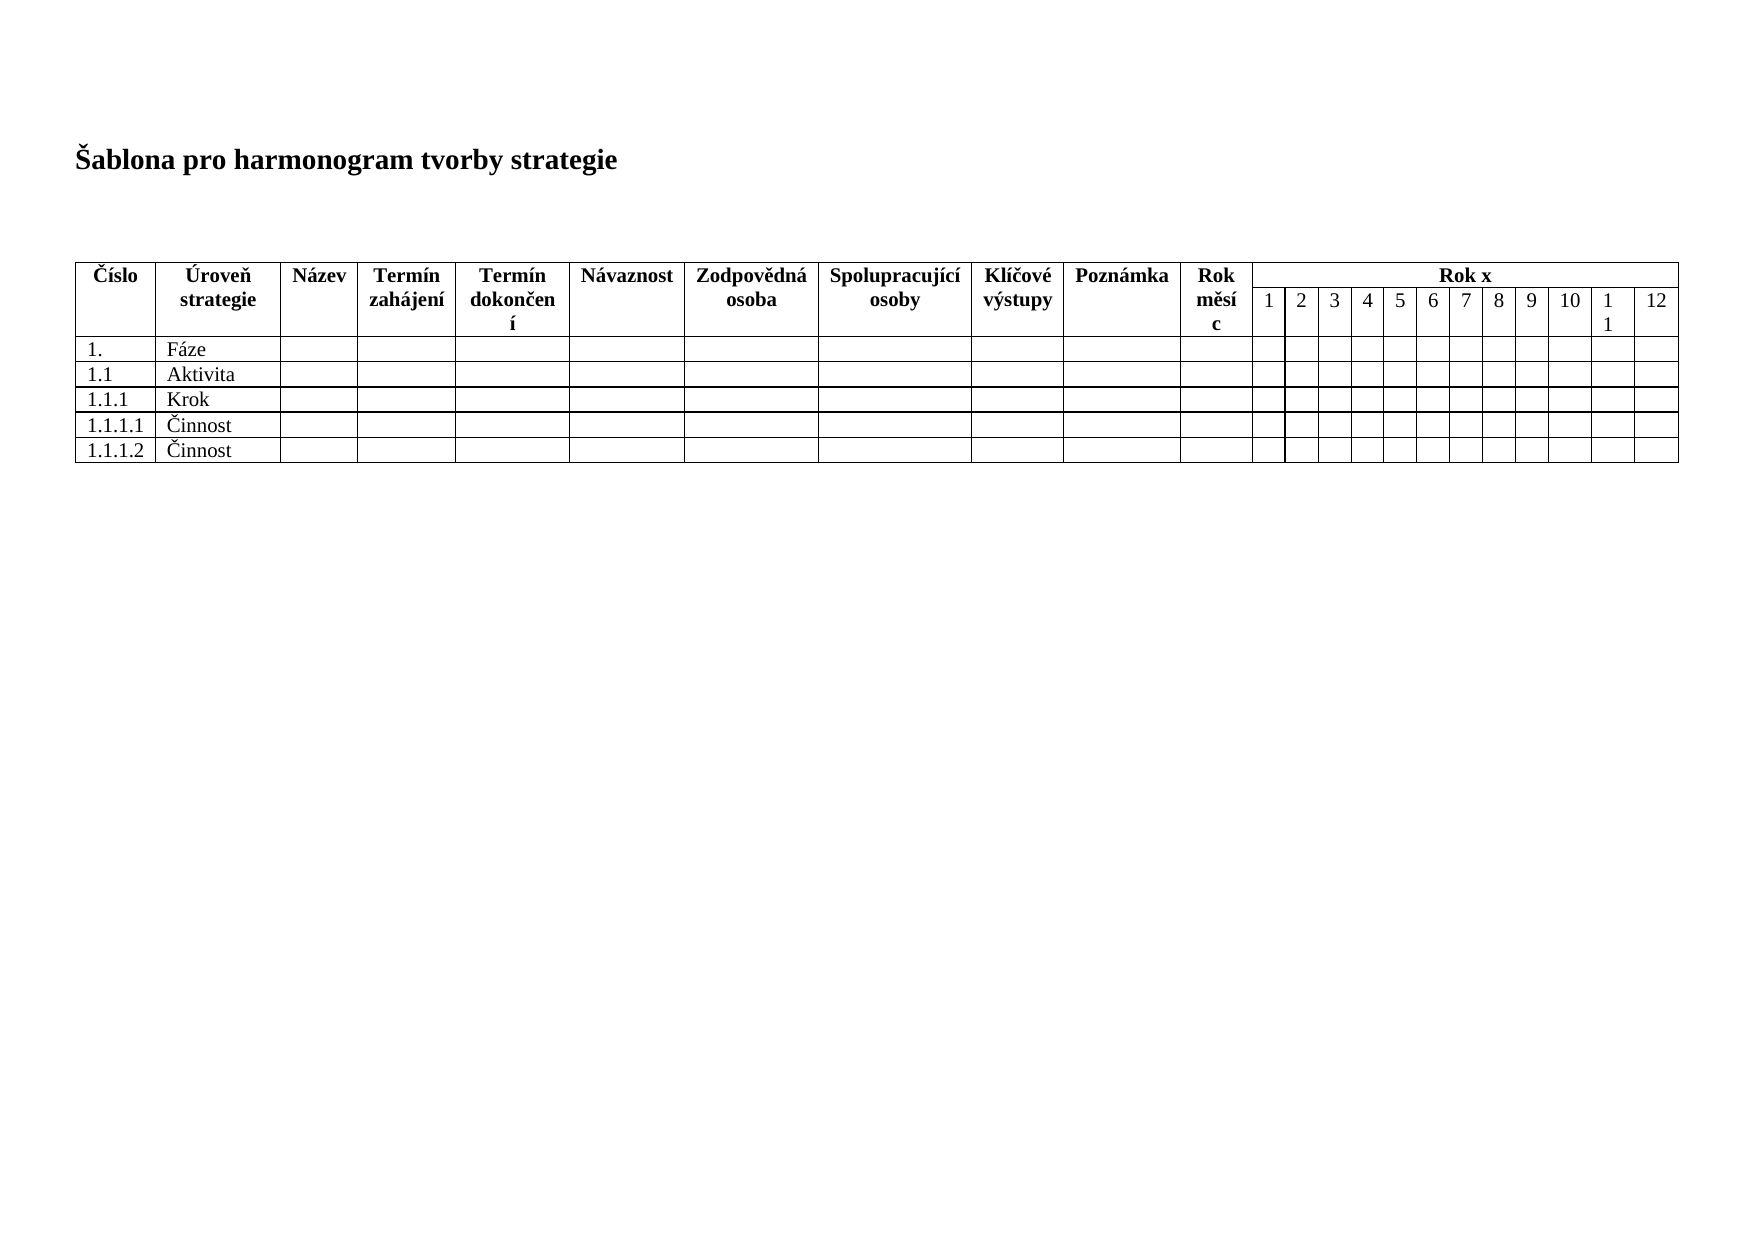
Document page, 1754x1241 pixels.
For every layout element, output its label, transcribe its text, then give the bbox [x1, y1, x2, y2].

table_cell [570, 413, 684, 437]
table_cell [972, 388, 1063, 411]
table_cell [1450, 337, 1482, 361]
table_cell [1384, 413, 1416, 437]
table_cell [358, 362, 455, 386]
table_cell [972, 413, 1063, 437]
table_cell [1384, 388, 1416, 411]
table_cell [1417, 438, 1449, 462]
table_cell 1.1.1 [76, 388, 155, 411]
table_cell [1253, 413, 1284, 437]
table_cell [1516, 413, 1548, 437]
table_cell [281, 388, 357, 411]
table_cell 8 [1483, 288, 1515, 336]
table_cell [281, 337, 357, 361]
table_cell [1181, 413, 1252, 437]
table_cell Fáze [156, 337, 280, 361]
table_cell [1549, 438, 1591, 462]
table_cell [1253, 438, 1284, 462]
table_cell [456, 438, 569, 462]
table_cell [1549, 337, 1591, 361]
table_cell [1417, 362, 1449, 386]
table_cell [1352, 337, 1383, 361]
table_cell [685, 362, 818, 386]
table_cell [1319, 337, 1351, 361]
table_cell Činnost [156, 413, 280, 437]
table_cell [456, 413, 569, 437]
table_cell [819, 362, 971, 386]
text Šablona pro harmonogram tvorby strategie [75, 142, 1679, 176]
table_header Spolupracující osoby [819, 263, 971, 336]
table_header Rok měsíc [1181, 263, 1252, 336]
table_cell [1483, 337, 1515, 361]
table_cell 1 [1253, 288, 1284, 336]
table_cell [1319, 388, 1351, 411]
table_cell [1450, 413, 1482, 437]
table_cell [1417, 388, 1449, 411]
table_header Název [281, 263, 357, 336]
table_cell 7 [1450, 288, 1482, 336]
table_cell [1592, 438, 1634, 462]
table_cell [1483, 362, 1515, 386]
table_cell [1592, 362, 1634, 386]
table_cell [1384, 438, 1416, 462]
table_cell [1450, 438, 1482, 462]
table_cell [570, 438, 684, 462]
table_cell [1483, 413, 1515, 437]
table_cell [1181, 438, 1252, 462]
table_cell [1286, 362, 1318, 386]
table_cell [972, 362, 1063, 386]
table_cell [1286, 388, 1318, 411]
table_cell 3 [1319, 288, 1351, 336]
table_cell 2 [1286, 288, 1318, 336]
table_header Klíčové výstupy [972, 263, 1063, 336]
table_cell Činnost [156, 438, 280, 462]
table_cell 9 [1516, 288, 1548, 336]
table_cell [1253, 362, 1284, 386]
table_cell [1592, 337, 1634, 361]
table_cell 6 [1417, 288, 1449, 336]
table_cell [1319, 413, 1351, 437]
table_cell [358, 413, 455, 437]
table_cell [1181, 388, 1252, 411]
table_cell [1319, 362, 1351, 386]
table_header Rok x [1253, 263, 1678, 287]
table_cell [1516, 337, 1548, 361]
table_cell [1516, 388, 1548, 411]
table_cell [1352, 388, 1383, 411]
table_cell [1635, 362, 1678, 386]
table_cell 4 [1352, 288, 1383, 336]
table_cell [819, 438, 971, 462]
table_cell [570, 362, 684, 386]
table_cell 10 [1549, 288, 1591, 336]
table_cell [358, 438, 455, 462]
table_cell [358, 388, 455, 411]
table_cell [685, 413, 818, 437]
table_cell [1064, 388, 1180, 411]
table_cell [685, 388, 818, 411]
table_cell [1286, 438, 1318, 462]
table_cell [1483, 388, 1515, 411]
table_cell [358, 337, 455, 361]
table_cell 1. [76, 337, 155, 361]
table_cell [1635, 388, 1678, 411]
table_cell [1483, 438, 1515, 462]
table_cell [1181, 362, 1252, 386]
table_cell [1635, 337, 1678, 361]
table_cell [1635, 413, 1678, 437]
table_header Termín dokončení [456, 263, 569, 336]
table_header Poznámka [1064, 263, 1180, 336]
table_cell [1417, 413, 1449, 437]
table_cell [1253, 388, 1284, 411]
table_cell [1064, 438, 1180, 462]
table_cell [1064, 337, 1180, 361]
table_cell [1549, 362, 1591, 386]
table_cell [972, 337, 1063, 361]
table_cell [1592, 388, 1634, 411]
table_cell [1352, 362, 1383, 386]
table_cell [1352, 413, 1383, 437]
table_cell 1.1.1.2 [76, 438, 155, 462]
table_header Zodpovědná osoba [685, 263, 818, 336]
table_cell [1417, 337, 1449, 361]
table_cell [1450, 362, 1482, 386]
table_cell [1286, 413, 1318, 437]
table_cell [685, 337, 818, 361]
table_cell 5 [1384, 288, 1416, 336]
table_cell [972, 438, 1063, 462]
table_cell [1450, 388, 1482, 411]
table_cell [1064, 362, 1180, 386]
table_cell [456, 388, 569, 411]
table_cell [1635, 438, 1678, 462]
table_cell [1064, 413, 1180, 437]
table_cell [819, 413, 971, 437]
table_cell 11 [1592, 288, 1634, 336]
table_cell [1319, 438, 1351, 462]
table_cell [1253, 337, 1284, 361]
table_cell [1516, 362, 1548, 386]
table_cell [1592, 413, 1634, 437]
table_cell [1516, 438, 1548, 462]
table_cell [570, 388, 684, 411]
table_cell [685, 438, 818, 462]
table_cell [281, 413, 357, 437]
table_cell [281, 438, 357, 462]
table_cell Aktivita [156, 362, 280, 386]
table_cell 1.1 [76, 362, 155, 386]
table_cell [1384, 337, 1416, 361]
table_header Číslo [76, 263, 155, 336]
table_header Návaznost [570, 263, 684, 336]
table_cell 1.1.1.1 [76, 413, 155, 437]
table_cell 12 [1635, 288, 1678, 336]
table_cell [1286, 337, 1318, 361]
table_cell [456, 337, 569, 361]
table_cell [456, 362, 569, 386]
table_cell [819, 388, 971, 411]
table_cell [1181, 337, 1252, 361]
table_cell [1549, 413, 1591, 437]
table_cell [281, 362, 357, 386]
table_cell [1549, 388, 1591, 411]
table_cell [1352, 438, 1383, 462]
table_cell Krok [156, 388, 280, 411]
table_cell [819, 337, 971, 361]
table_header Termín zahájení [358, 263, 455, 336]
table_cell [1384, 362, 1416, 386]
table_header Úroveň strategie [156, 263, 280, 336]
table_cell [570, 337, 684, 361]
